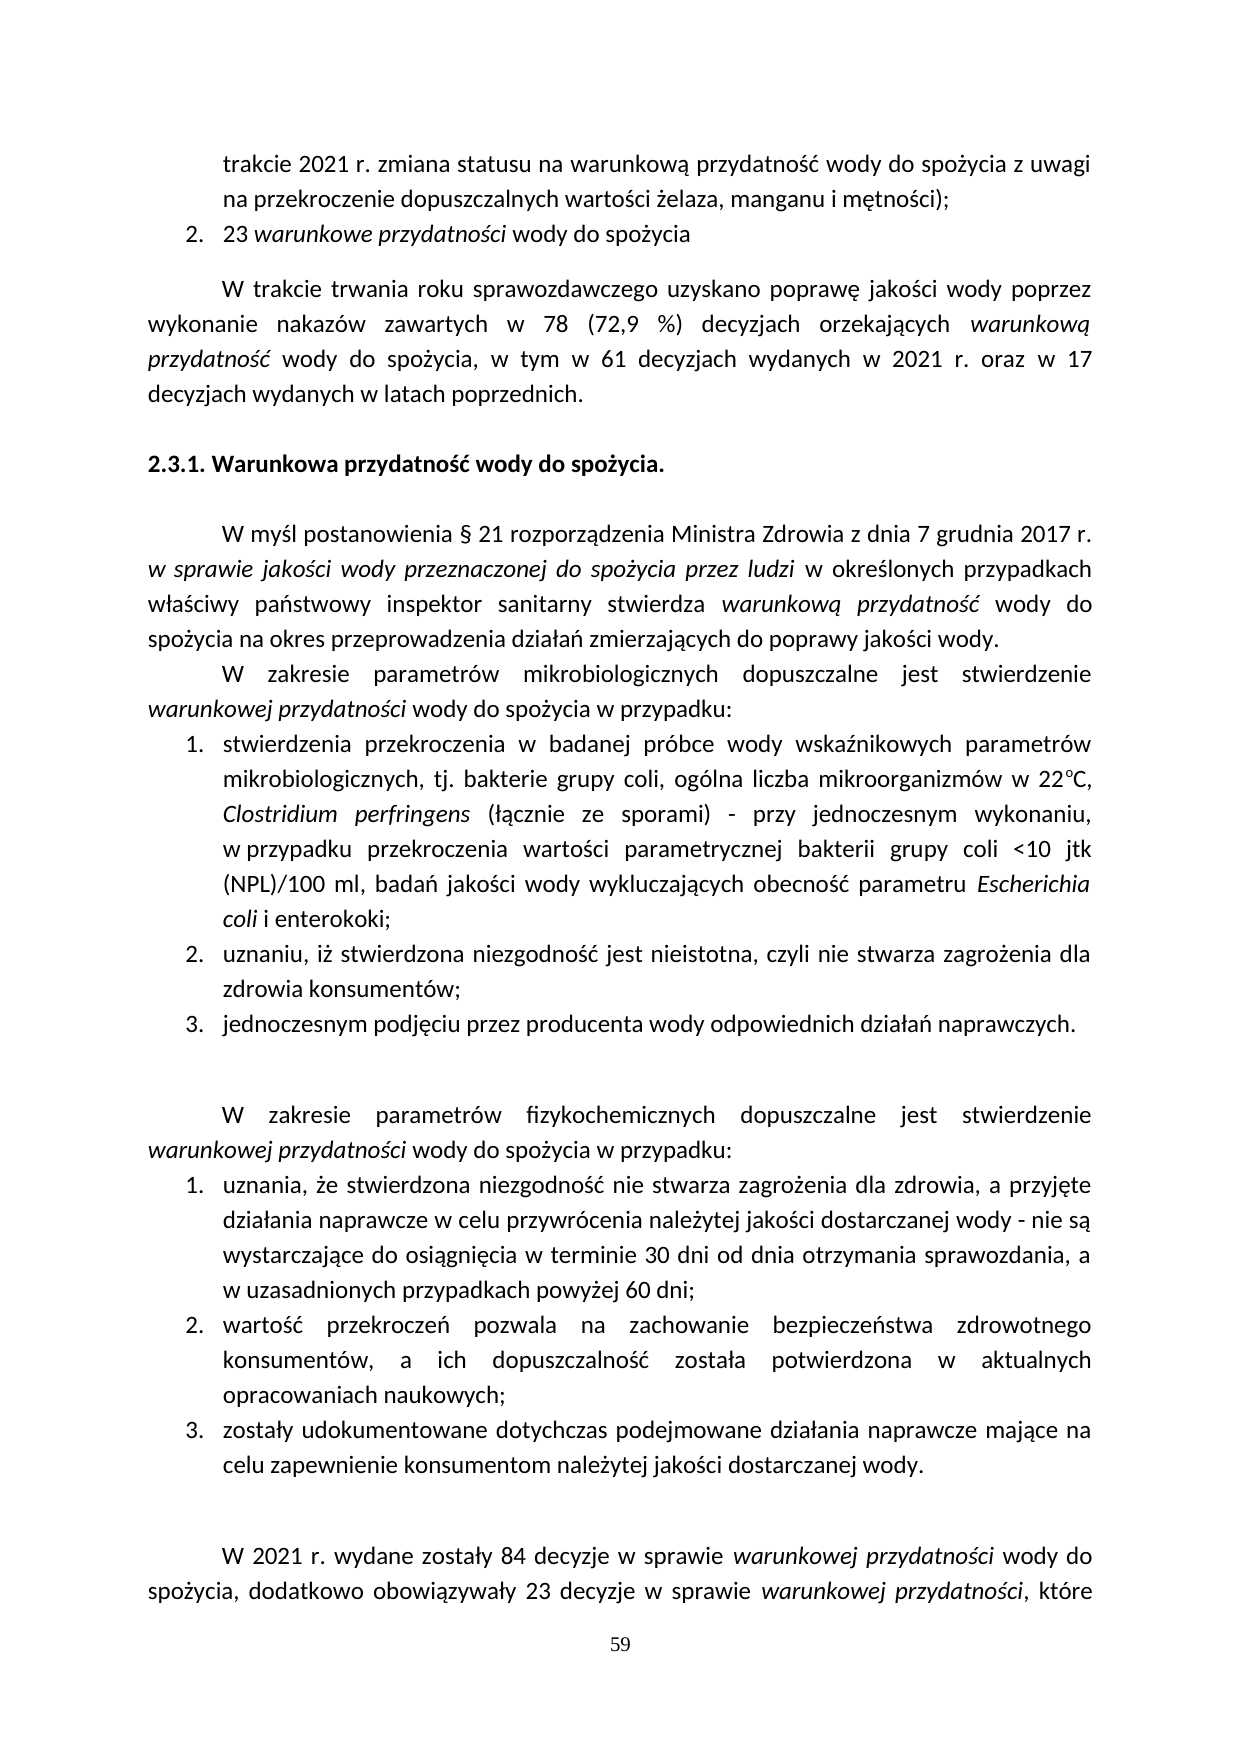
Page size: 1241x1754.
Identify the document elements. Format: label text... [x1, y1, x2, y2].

text 2.3.1. Warunkowa przydatność wody do spożycia. [148, 448, 1092, 479]
text W zakresie parametrów fizykochemicznych dopuszczalne jest stwierdzenie warunkowej przydatności wody do spożycia w przypadku: [148, 1099, 1092, 1165]
list 23 warunkowe przydatności wody do spożycia [185, 218, 1092, 248]
text W trakcie trwania roku sprawozdawczego uzyskano poprawę jakości wody poprzez wykonanie nakazów zawartych w 78 (72,9 %) decyzjach orzekających warunkową przydatność wody do spożycia, w tym w 61 decyzjach wydanych w 2021 r. oraz w 17 decyzjach wydanych w latach poprzednich. [148, 273, 1092, 409]
list stwierdzenia przekroczenia w badanej próbce wody wskaźnikowych parametrów mikrobiologicznych, tj. bakterie grupy coli, ogólna liczba mikroorganizmów w 22oC, Clostridium perfringens (łącznie ze sporami) - przy jednoczesnym wykonaniu, w przypadku przekroczenia wartości parametrycznej bakterii grupy coli <10 jtk (NPL)/100 ml, badań jakości wody wykluczających obecność parametru Escherichia coli i enterokoki; [185, 728, 1092, 934]
text W zakresie parametrów mikrobiologicznych dopuszczalne jest stwierdzenie warunkowej przydatności wody do spożycia w przypadku: [148, 658, 1092, 724]
list uznaniu, iż stwierdzona niezgodność jest nieistotna, czyli nie stwarza zagrożenia dla zdrowia konsumentów; [185, 938, 1092, 1004]
list uznania, że stwierdzona niezgodność nie stwarza zagrożenia dla zdrowia, a przyjęte działania naprawcze w celu przywrócenia należytej jakości dostarczanej wody - nie są wystarczające do osiągnięcia w terminie 30 dni od dnia otrzymania sprawozdania, a w uzasadnionych przypadkach powyżej 60 dni; [185, 1169, 1092, 1305]
list wartość przekroczeń pozwala na zachowanie bezpieczeństwa zdrowotnego konsumentów, a ich dopuszczalność została potwierdzona w aktualnych opracowaniach naukowych; [185, 1309, 1092, 1410]
text W myśl postanowienia § 21 rozporządzenia Ministra Zdrowia z dnia 7 grudnia 2017 r. w sprawie jakości wody przeznaczonej do spożycia przez ludzi w określonych przypadkach właściwy państwowy inspektor sanitarny stwierdza warunkową przydatność wody do spożycia na okres przeprowadzenia działań zmierzających do poprawy jakości wody. [148, 518, 1092, 654]
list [185, 148, 1092, 213]
list jednoczesnym podjęciu przez producenta wody odpowiednich działań naprawczych. [185, 1008, 1092, 1039]
list zostały udokumentowane dotychczas podejmowane działania naprawcze mające na celu zapewnienie konsumentom należytej jakości dostarczanej wody. [185, 1414, 1092, 1480]
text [148, 1540, 1092, 1606]
